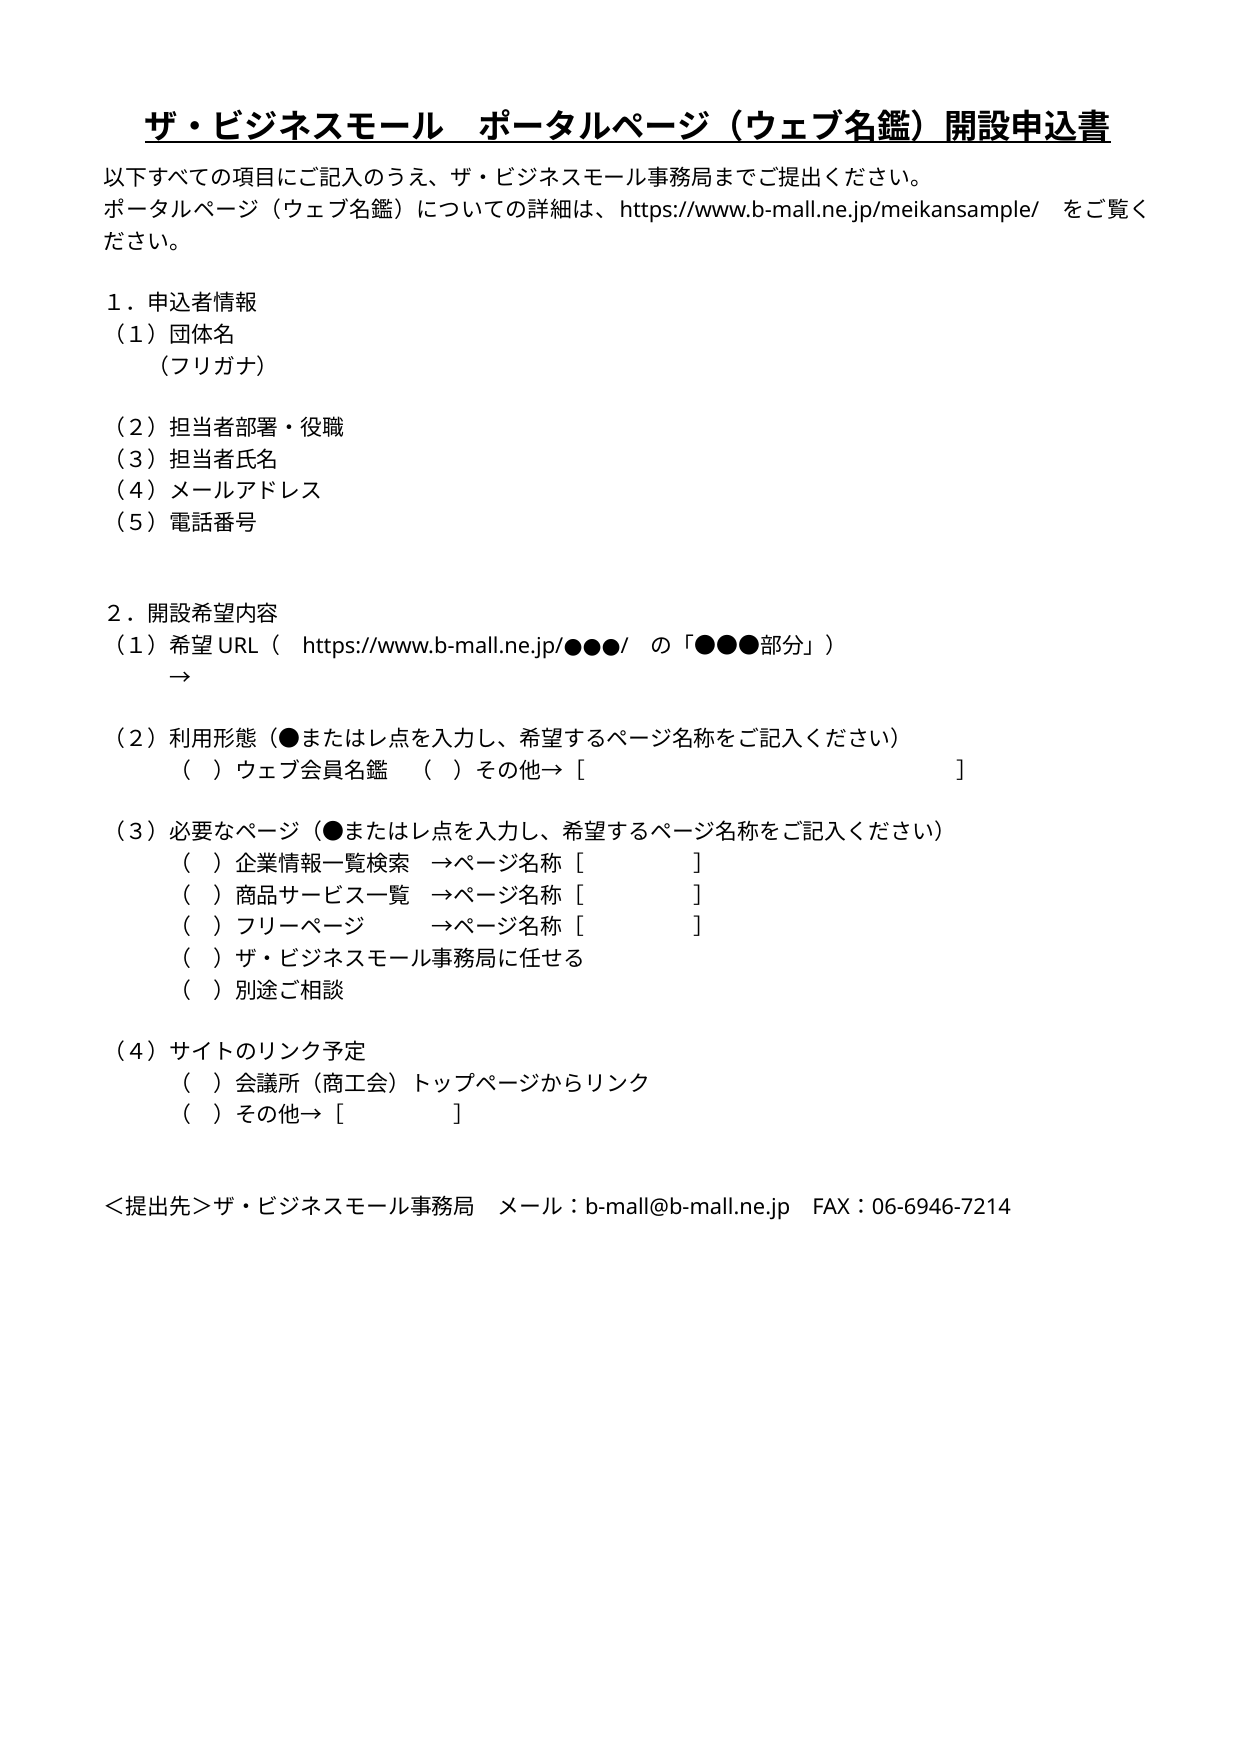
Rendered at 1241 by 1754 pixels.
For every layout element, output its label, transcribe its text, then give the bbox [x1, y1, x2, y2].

text （３）必要なページ（●またはレ点を入力し、希望するページ名称をご記入ください） [103, 814, 1152, 846]
text １．申込者情報 [103, 285, 1152, 317]
text （１）団体名 [103, 317, 1152, 349]
text （ ）別途ご相談 [103, 973, 1152, 1004]
text → [103, 660, 1152, 691]
text 以下すべての項目にご記入のうえ、ザ・ビジネスモール事務局までご提出ください。 [103, 160, 1152, 192]
text （ ）会議所（商工会）トップページからリンク [103, 1066, 1152, 1097]
text （２）担当者部署・役職 [103, 410, 1152, 442]
text （４）メールアドレス [103, 473, 1152, 505]
text （ ）企業情報一覧検索 →ページ名称［ ］ [103, 846, 1152, 878]
text ポータルページ（ウェブ名鑑）についての詳細は、https://www.b-mall.ne.jp/meikansample/ をご覧ください。 [103, 192, 1152, 256]
text （４）サイトのリンク予定 [103, 1034, 1152, 1066]
text （ ）ザ・ビジネスモール事務局に任せる [103, 941, 1152, 973]
title ザ・ビジネスモール ポータルページ（ウェブ名鑑）開設申込書 [103, 100, 1152, 148]
text （ ）フリーページ →ページ名称［ ］ [103, 909, 1152, 941]
text （３）担当者氏名 [103, 442, 1152, 473]
text （フリガナ） [103, 349, 1152, 380]
text （ ）ウェブ会員名鑑 （ ）その他→［ ］ [103, 753, 1152, 784]
text ２．開設希望内容 [103, 596, 1152, 628]
text （２）利用形態（●またはレ点を入力し、希望するページ名称をご記入ください） [103, 721, 1152, 753]
text ＜提出先＞ザ・ビジネスモール事務局 メール：b-mall@b-mall.ne.jp FAX：06-6946-7214 [103, 1189, 1152, 1221]
text （５）電話番号 [103, 505, 1152, 537]
text （１）希望URL（ https://www.b-mall.ne.jp/●●●/ の「●●●部分」） [103, 628, 1152, 660]
text （ ）商品サービス一覧 →ページ名称［ ］ [103, 878, 1152, 909]
text （ ）その他→［ ］ [103, 1097, 1152, 1129]
